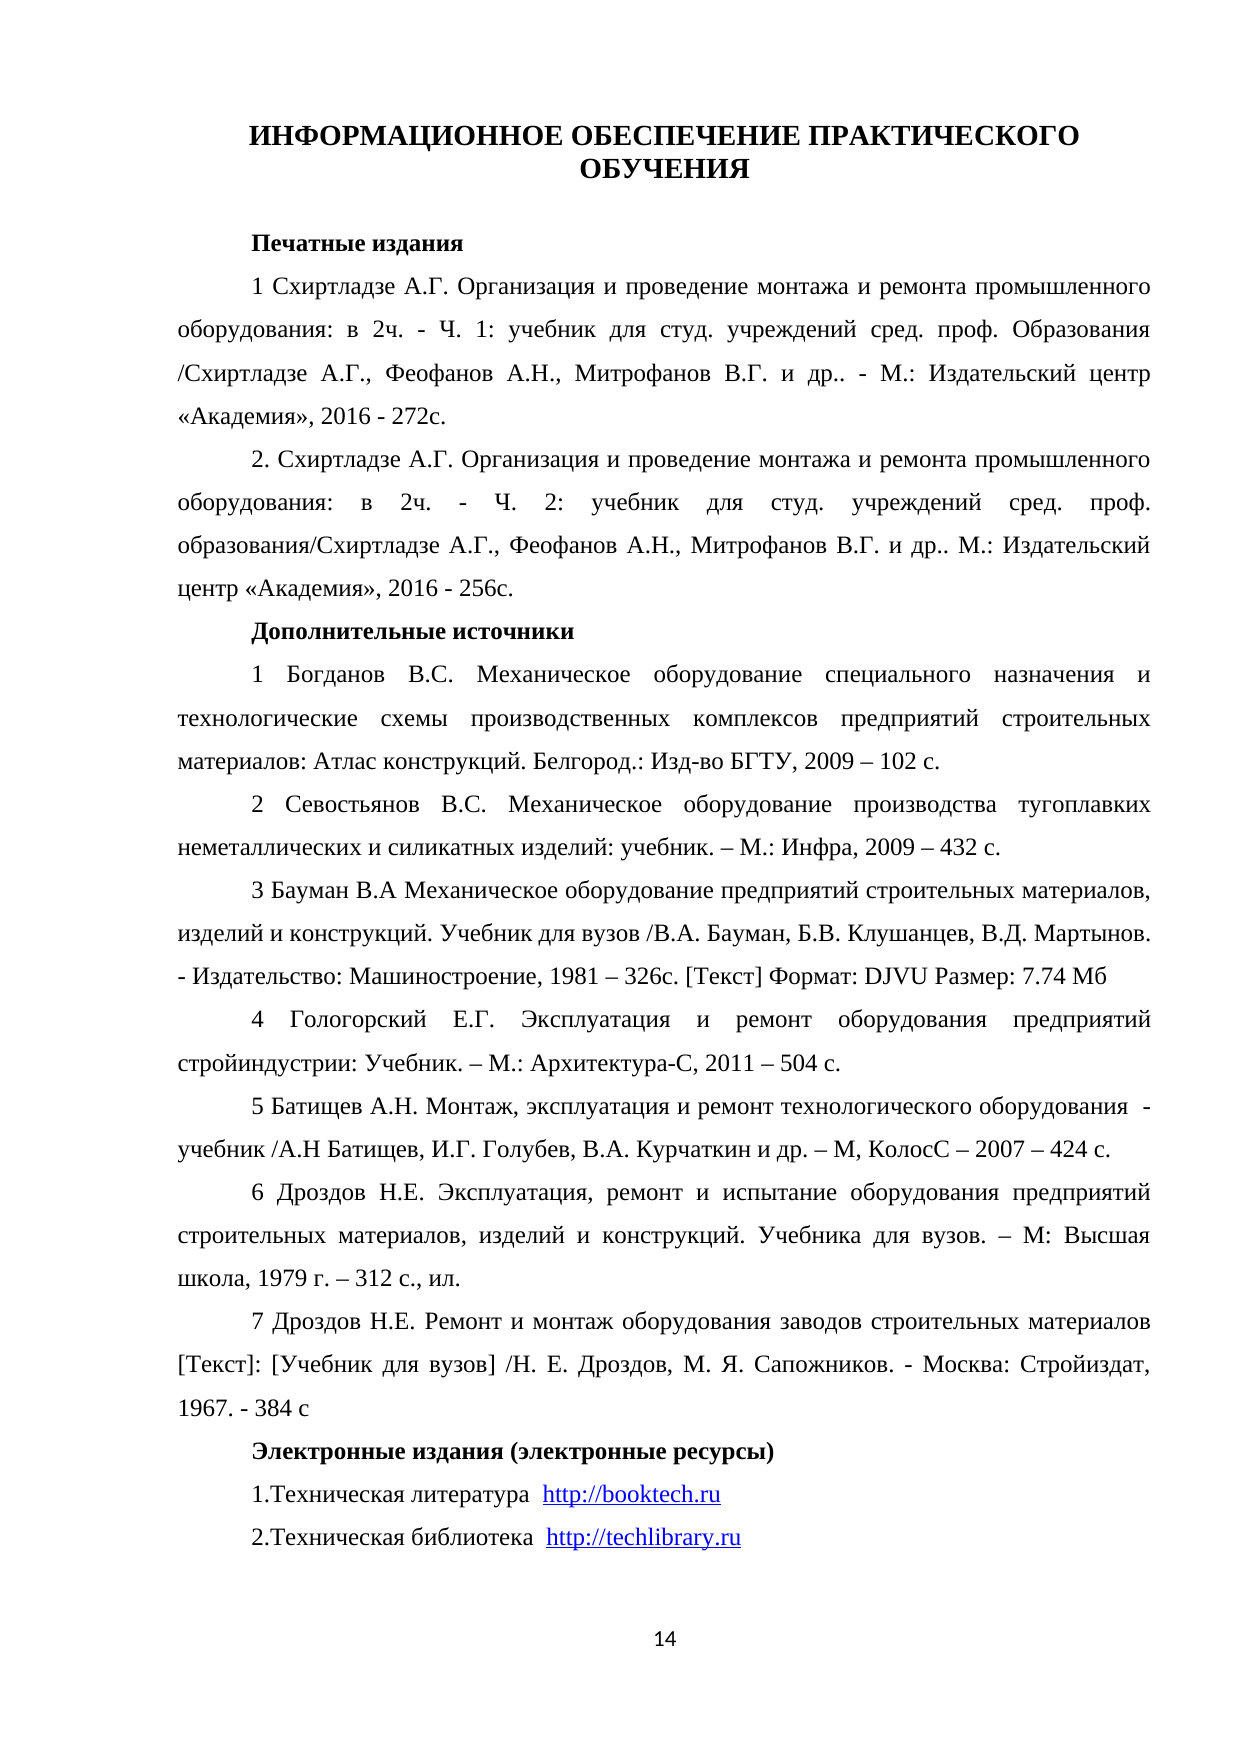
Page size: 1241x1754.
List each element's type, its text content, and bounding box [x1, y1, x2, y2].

text Дополнительные источники [177, 616, 1152, 645]
text 7 Дроздов Н.Е. Ремонт и монтаж оборудования заводов строительных материалов [Текст]: [Учебник для вузов] /Н. Е. Дроздов, М. Я. Сапожников. - Москва: Стройиздат, 1967. - 384 с [177, 1378, 1152, 1421]
list Печатные издания [177, 228, 1152, 257]
text 2 Севостьянов В.С. Механическое оборудование производства тугоплавких неметаллических и силикатных изделий: учебник. – М.: Инфра, 2009 – 432 с. [177, 789, 1152, 861]
text 2. Схиртладзе А.Г. Организация и проведение монтажа и ремонта промышленного оборудования: в 2ч. - Ч. 2: учебник для студ. учреждений сред. проф. образования/Схиртладзе А.Г., Феофанов А.Н., Митрофанов В.Г. и др.. М.: Издательский центр «Академия», 2016 - 256с. [177, 444, 1152, 602]
text 1 Схиртладзе А.Г. Организация и проведение монтажа и ремонта промышленного оборудования: в 2ч. - Ч. 1: учебник для студ. учреждений сред. проф. Образования /Схиртладзе А.Г., Феофанов А.Н., Митрофанов В.Г. и др.. - М.: Издательский центр «Академия», 2016 - 272с. [177, 271, 1152, 429]
text 5 Батищев А.Н. Монтаж, эксплуатация и ремонт технологического оборудования - учебник /А.Н Батищев, И.Г. Голубев, В.А. Курчаткин и др. – М, КолосС – 2007 – 424 с. [177, 1091, 1152, 1163]
text 2.Техническая библиотека http://techlibrary.ru [177, 1522, 1152, 1551]
text Информационное обеспечение практического обучения [177, 118, 1152, 185]
text 7 Дроздов Н.Е. Ремонт и монтаж оборудования заводов строительных материалов [Текст]: [Учебник для вузов] /Н. Е. Дроздов, М. Я. Сапожников. - Москва: Стройиздат, 1967. - 384 с [177, 1306, 1152, 1350]
text 1.Техническая литература http://booktech.ru [177, 1479, 1152, 1508]
text 3 Бауман В.А Механическое оборудование предприятий строительных материалов, изделий и конструкций. Учебник для вузов /В.А. Бауман, Б.В. Клушанцев, В.Д. Мартынов. - Издательство: Машиностроение, 1981 – 326с. [Текст] Формат: DJVU Размер: 7.74 Мб [177, 875, 1152, 990]
text 4 Гологорский Е.Г. Эксплуатация и ремонт оборудования предприятий стройиндустрии: Учебник. – М.: Архитектура-С, 2011 – 504 с. [177, 1004, 1152, 1076]
text 6 Дроздов Н.Е. Эксплуатация, ремонт и испытание оборудования предприятий строительных материалов, изделий и конструкций. Учебника для вузов. – М: Высшая школа, 1979 г. – 312 с., ил. [177, 1177, 1152, 1292]
text 1 Богданов В.С. Механическое оборудование специального назначения и технологические схемы производственных комплексов предприятий строительных материалов: Атлас конструкций. Белгород.: Изд-во БГТУ, 2009 – 102 с. [177, 659, 1152, 774]
text Электронные издания (электронные ресурсы) [177, 1436, 1152, 1464]
